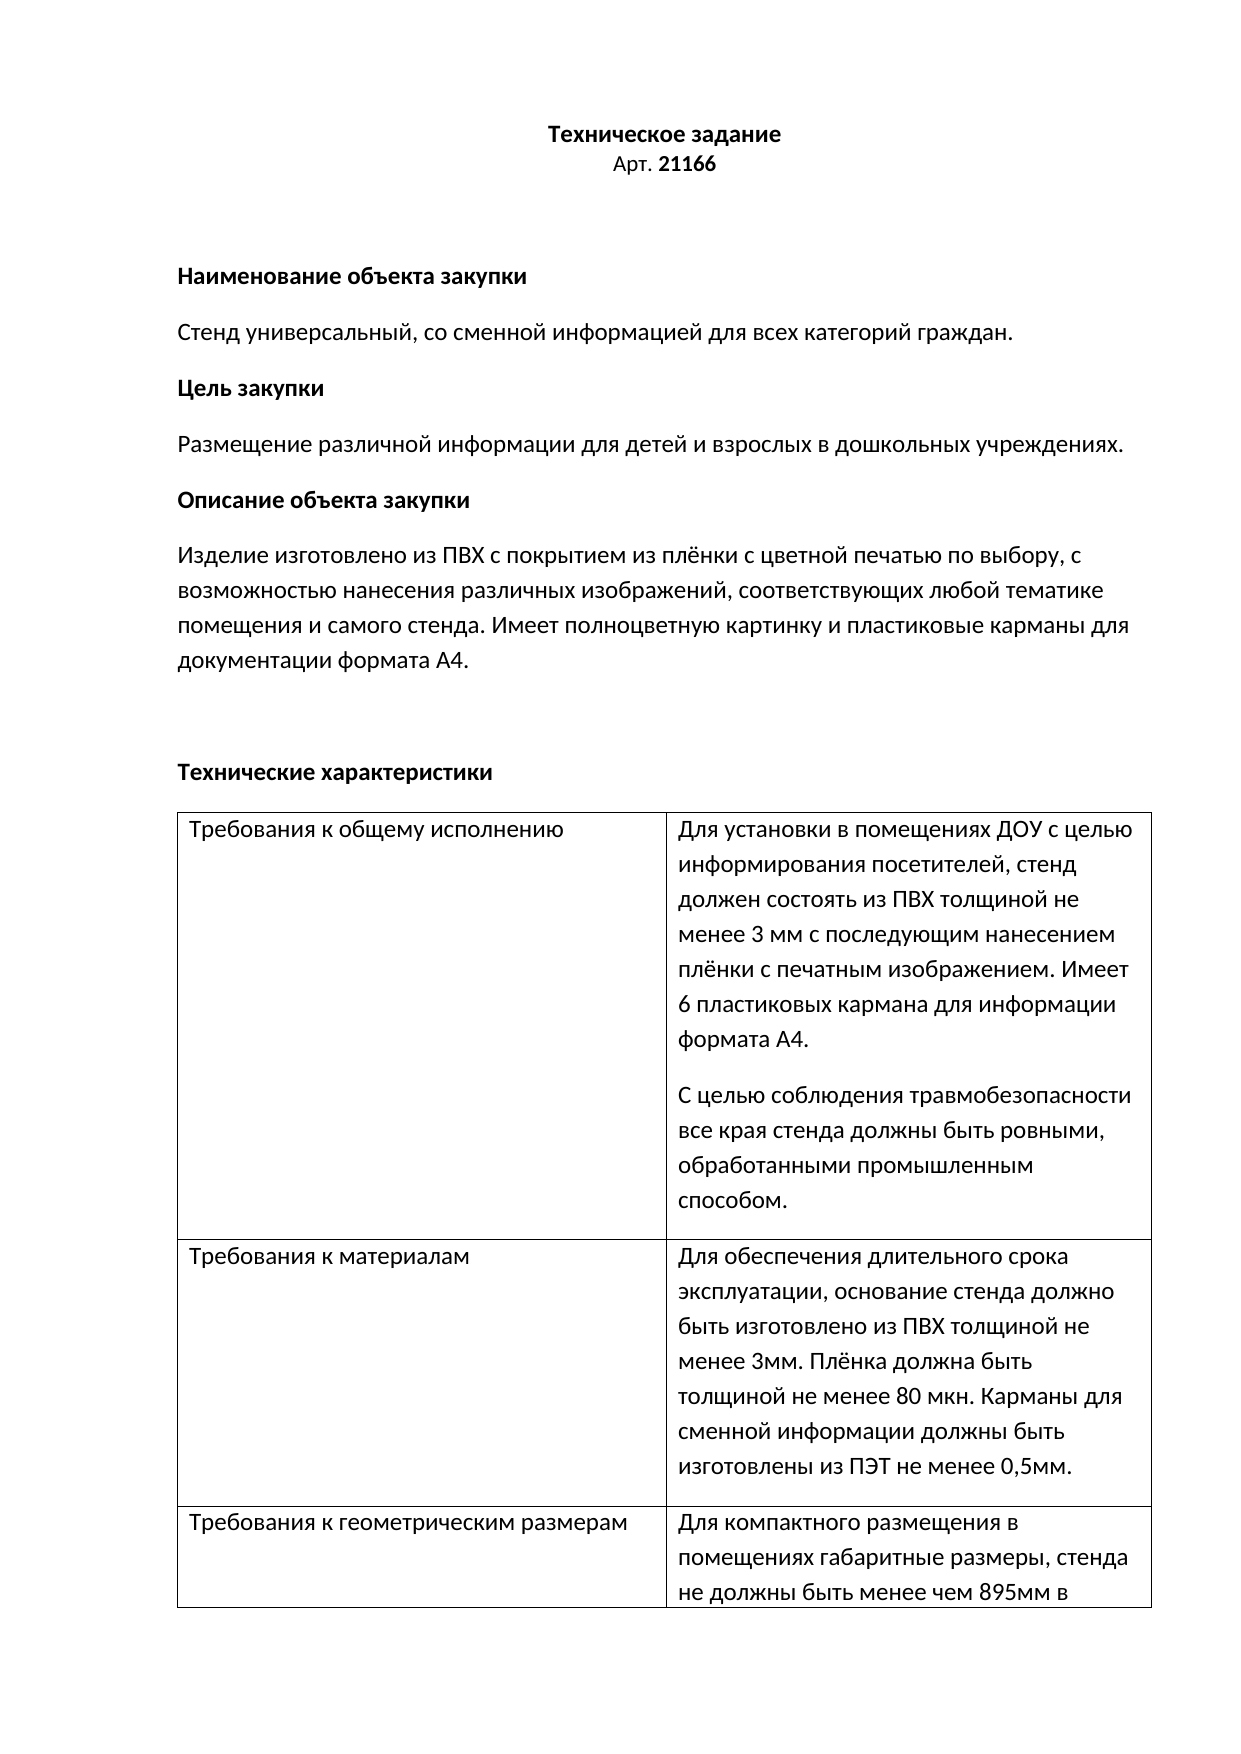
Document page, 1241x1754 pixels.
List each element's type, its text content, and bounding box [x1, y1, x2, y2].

table_cell Требования к материалам [178, 1240, 666, 1506]
text Технические характеристики [177, 756, 1152, 787]
table_header Для установки в помещениях ДОУ с целью информирования посетителей, стенд должен состоять из ПВХ толщиной не менее 3 мм с последующим нанесением плёнки с печатным изображением. Имеет 6 пластиковых кармана для информации формата А4. С целью соблюдения травмобезопасности все края стенда должны быть ровными, обработанными промышленным способом. [667, 813, 1151, 1239]
text Цель закупки [177, 372, 1152, 403]
text Арт. 21166 [177, 149, 1152, 177]
text Стенд универсальный, со сменной информацией для всех категорий граждан. [177, 316, 1152, 347]
text Описание объекта закупки [177, 484, 1152, 514]
text Размещение различной информации для детей и взрослых в дошкольных учреждениях. [177, 428, 1152, 458]
table_header Требования к общему исполнению [178, 813, 666, 1239]
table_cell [178, 1507, 666, 1607]
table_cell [667, 1507, 1151, 1607]
table_cell Для обеспечения длительного срока эксплуатации, основание стенда должно быть изготовлено из ПВХ толщиной не менее 3мм. Плёнка должна быть толщиной не менее 80 мкн. Карманы для сменной информации должны быть изготовлены из ПЭТ не менее 0,5мм. [667, 1240, 1151, 1506]
text Наименование объекта закупки [177, 261, 1152, 291]
text Техническое задание [177, 118, 1152, 149]
text Изделие изготовлено из ПВХ с покрытием из плёнки с цветной печатью по выбору, с возможностью нанесения различных изображений, соответствующих любой тематике помещения и самого стенда. Имеет полноцветную картинку и пластиковые карманы для документации формата А4. [177, 540, 1152, 675]
